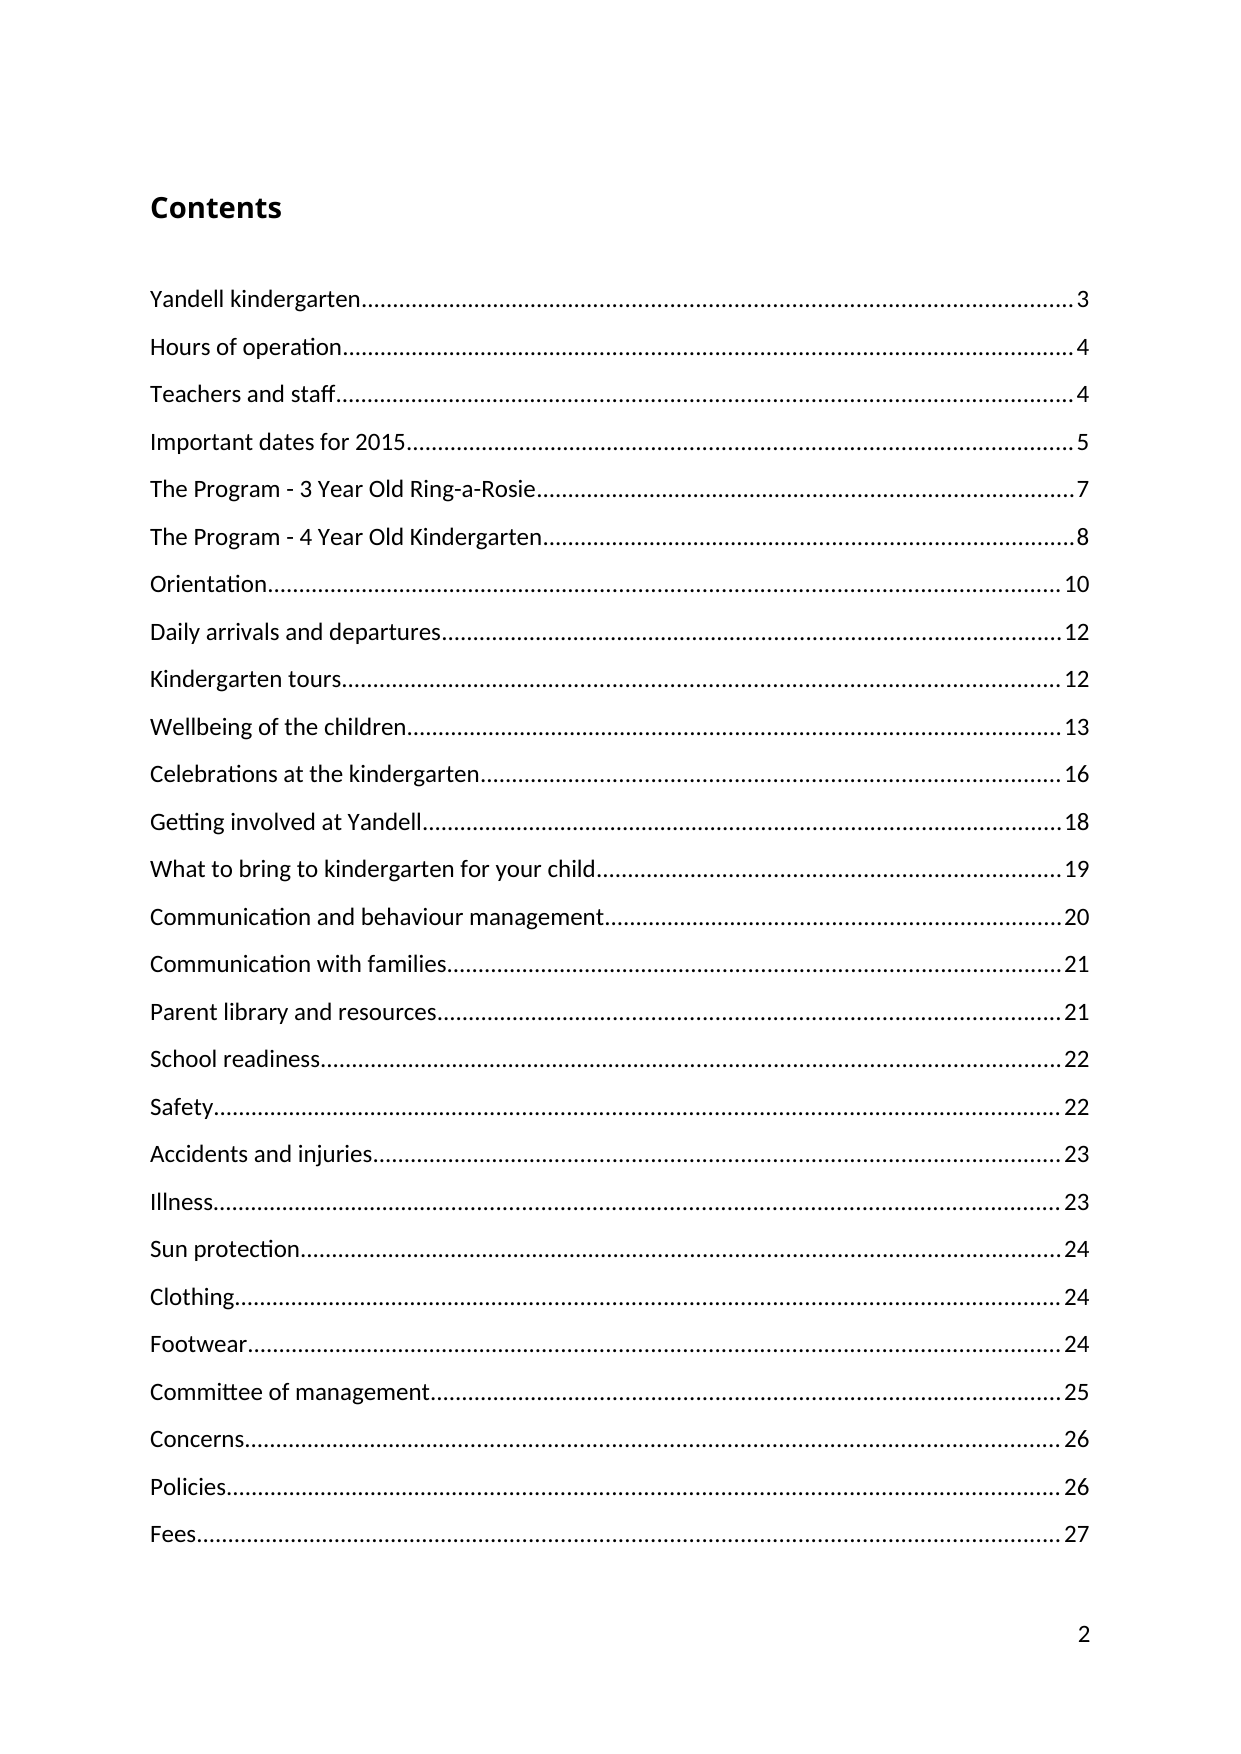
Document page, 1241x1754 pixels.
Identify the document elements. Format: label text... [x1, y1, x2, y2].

text Communication with families 21 [150, 948, 1090, 979]
text What to bring to kindergarten for your child 19 [150, 853, 1090, 884]
text Safety 22 [150, 1091, 1090, 1121]
text Sun protection 24 [150, 1233, 1090, 1264]
text Daily arrivals and departures 12 [150, 616, 1090, 646]
text Concerns 26 [150, 1423, 1090, 1454]
text Illness 23 [150, 1186, 1090, 1216]
text Wellbeing of the children 13 [150, 711, 1090, 741]
text The Program - 4 Year Old Kindergarten 8 [150, 521, 1090, 551]
text Kindergarten tours 12 [150, 663, 1090, 694]
text Teachers and staff 4 [150, 378, 1090, 409]
text Orientation 10 [150, 568, 1090, 599]
text The Program - 3 Year Old Ring-a-Rosie 7 [150, 473, 1090, 504]
text Clothing 24 [150, 1281, 1090, 1311]
text Parent library and resources 21 [150, 996, 1090, 1026]
text Yandell kindergarten 3 [150, 283, 1090, 314]
text Accidents and injuries 23 [150, 1138, 1090, 1169]
text Celebrations at the kindergarten 16 [150, 758, 1090, 789]
text Important dates for 2015 5 [150, 426, 1090, 456]
text Policies 26 [150, 1471, 1090, 1501]
text Fees 27 [150, 1518, 1090, 1549]
text School readiness 22 [150, 1043, 1090, 1074]
text Committee of management 25 [150, 1376, 1090, 1406]
text Communication and behaviour management 20 [150, 901, 1090, 931]
text Footwear 24 [150, 1328, 1090, 1359]
text Getting involved at Yandell 18 [150, 806, 1090, 836]
subtitle Contents [150, 187, 1090, 227]
text Hours of operation 4 [150, 331, 1090, 361]
